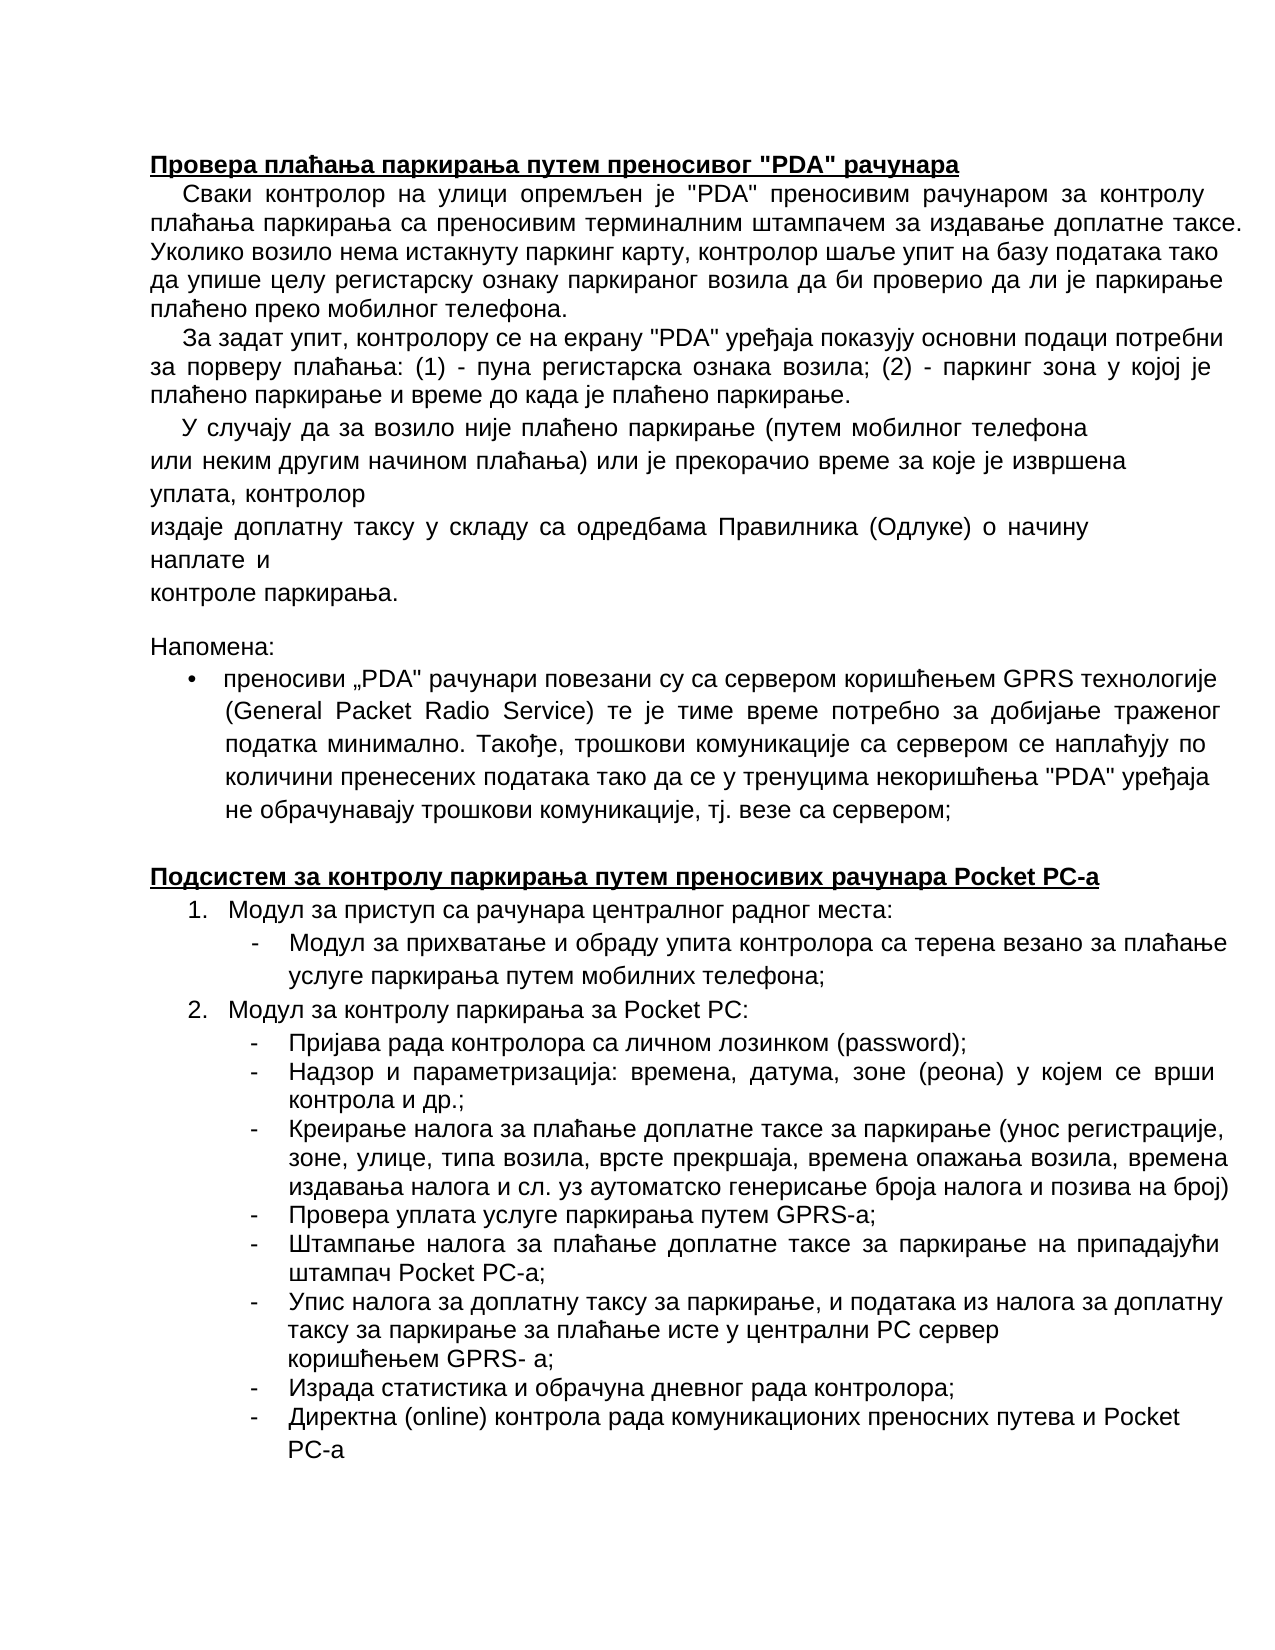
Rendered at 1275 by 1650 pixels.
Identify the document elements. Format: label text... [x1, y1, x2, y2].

text За задат упит, контролору се на екрану "PDA" уређаја показују основни подаци потребни за порверу плаћања: (1) - пуна регистарска ознака возила; (2) - паркинг зона у којој је плаћено паркирање и време до када је плаћено паркирање. [150, 323, 1264, 410]
text • преносиви „PDA" рачунари повезани су са сервером коришћењем GPRS технологије [187, 662, 1264, 693]
text Провера плаћања паркирања путем преносивог "PDA" рачунара [150, 151, 1264, 180]
text 2. Модул за контролу паркирања за Pocket PC: [187, 995, 1264, 1024]
text (General Packet Radio Service) те је тиме време потребно за добијање траженог податка минимално. Такође, трошкови комуникације са сервером се наплаћују по количини пренесених података тако да се у тренуцима некоришћења "PDA" уређаја не обрачунавају трошкови комуникације, тј. везе са сервером; [225, 693, 1264, 825]
text 1. Модул за приступ са рачунара централног радног места: - Модул за прихватање и обраду упита контролора са терена везано за плаћање услуге паркирања путем мобилних телефона; [187, 892, 1264, 991]
text - Израда статистика и обрачуна дневног рада контролора; [250, 1373, 1264, 1402]
text У случају да за возило није плаћено паркирање (путем мобилног телефона или неким другим начином плаћања) или је прекорачио време за које је извршена уплата, контролор издаје доплатну таксу у складу са одредбама Правилника (Одлуке) о начину наплате и контроле паркирања. [150, 410, 1129, 608]
text - Пријава рада контролора са личном лозинком (password); - Надзор и параметризација: времена, датума, зоне (реона) у којем се врши контрола и др.; [250, 1028, 1264, 1114]
text таксу за паркирање за плаћање исте у централни PC сервер коришћењем GPRS- а; [287, 1316, 1130, 1373]
text - Креирање налога за плаћање доплатне таксе за паркирање (унос регистрације, зоне, улице, типа возила, врсте прекршаја, времена опажања возила, времена издавања налога и сл. уз аутоматско генерисање броја налога и позива на број) - Провера уплата услуге паркирања путем GPRS-а; [250, 1114, 1264, 1229]
text PC-а [287, 1435, 1264, 1464]
text Напомена: [150, 633, 1264, 662]
text - Штампање налога за плаћање доплатне таксе за паркирање на припадајући штампач Pocket PC-а; [250, 1230, 1264, 1287]
text Сваки контролор на улици опремљен је "PDA" преносивим рачунаром за контролу плаћања паркирања са преносивим терминалним штампачем за издавање доплатне таксе. Уколико возило нема истакнуту паркинг карту, контролор шаље упит на базу података тако да упише целу регистарску ознаку паркираног возила да би проверио да ли је паркирање плаћено преко мобилног телефона. [150, 180, 1264, 323]
text - Упис налога за доплатну таксу за паркирање, и података из налога за доплатну [250, 1287, 1264, 1316]
text - Директна (online) контрола рада комуникационих преносних путева и Pocket [250, 1402, 1264, 1431]
text Подсистем за контролу паркирања путем преносивих рачунара Pocket PC-a [150, 863, 1264, 892]
